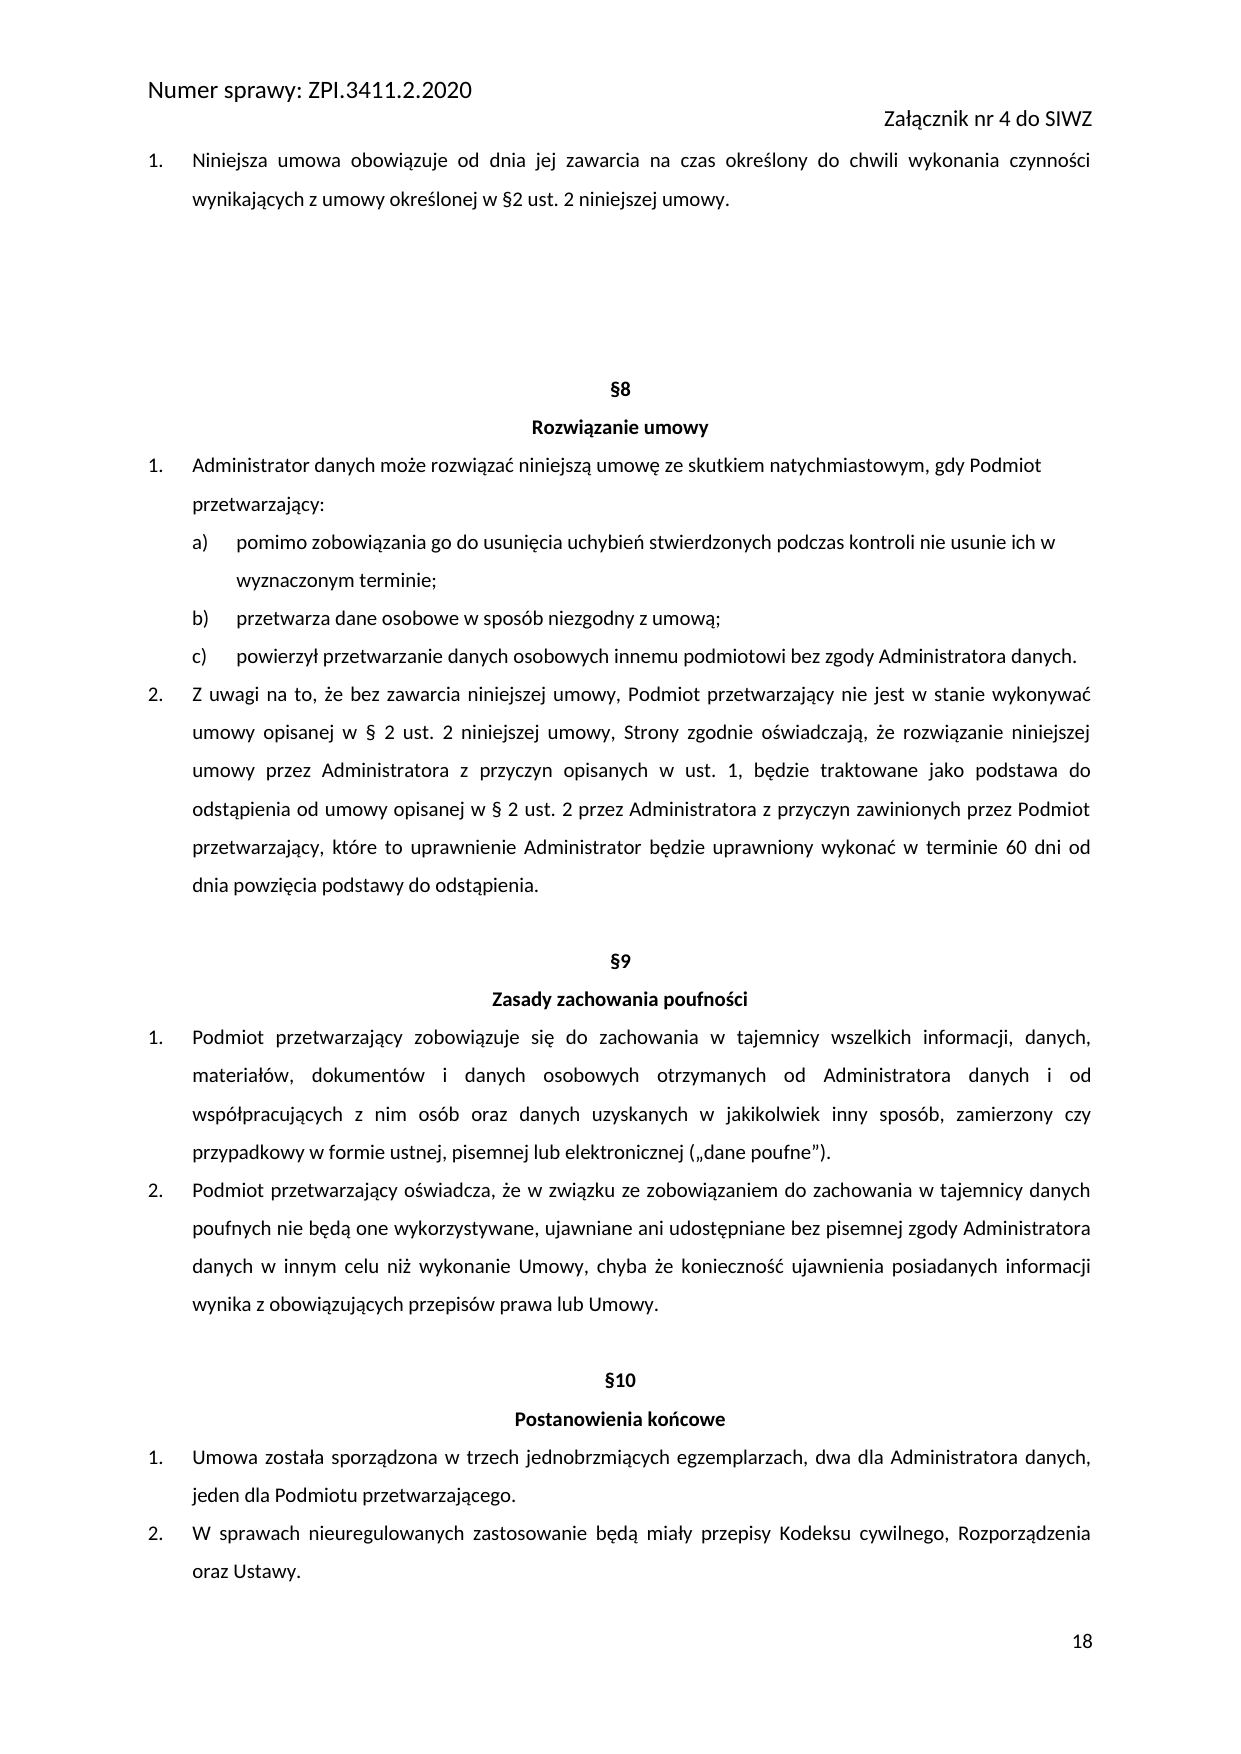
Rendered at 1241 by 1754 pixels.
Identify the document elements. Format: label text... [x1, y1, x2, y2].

list Podmiot przetwarzający oświadcza, że w związku ze zobowiązaniem do zachowania w tajemnicy danych poufnych nie będą one wykorzystywane, ujawniane ani udostępniane bez pisemnej zgody Administratora danych w innym celu niż wykonanie Umowy, chyba że konieczność ujawnienia posiadanych informacji wynika z obowiązujących przepisów prawa lub Umowy. [148, 1177, 1093, 1317]
list §9 [148, 948, 1093, 974]
text §8 [148, 376, 1093, 402]
list Umowa została sporządzona w trzech jednobrzmiących egzemplarzach, dwa dla Administratora danych, jeden dla Podmiotu przetwarzającego. [148, 1444, 1093, 1507]
text Postanowienia końcowe [148, 1406, 1093, 1431]
list W sprawach nieuregulowanych zastosowanie będą miały przepisy Kodeksu cywilnego, Rozporządzenia oraz Ustawy. [148, 1520, 1093, 1584]
list powierzył przetwarzanie danych osobowych innemu podmiotowi bez zgody Administratora danych. [192, 643, 1093, 669]
list Administrator danych może rozwiązać niniejszą umowę ze skutkiem natychmiastowym, gdy Podmiot przetwarzający: [148, 453, 1093, 516]
list Niniejsza umowa obowiązuje od dnia jej zawarcia na czas określony do chwili wykonania czynności wynikających z umowy określonej w §2 ust. 2 niniejszej umowy. [148, 148, 1093, 211]
list Z uwagi na to, że bez zawarcia niniejszej umowy, Podmiot przetwarzający nie jest w stanie wykonywać umowy opisanej w § 2 ust. 2 niniejszej umowy, Strony zgodnie oświadczają, że rozwiązanie niniejszej umowy przez Administratora z przyczyn opisanych w ust. 1, będzie traktowane jako podstawa do odstąpienia od umowy opisanej w § 2 ust. 2 przez Administratora z przyczyn zawinionych przez Podmiot przetwarzający, które to uprawnienie Administrator będzie uprawniony wykonać w terminie 60 dni od dnia powzięcia podstawy do odstąpienia. [148, 681, 1093, 897]
text Zasady zachowania poufności [148, 986, 1093, 1012]
list przetwarza dane osobowe w sposób niezgodny z umową; [192, 605, 1093, 631]
text §10 [148, 1368, 1093, 1393]
text Rozwiązanie umowy [148, 414, 1093, 440]
list pomimo zobowiązania go do usunięcia uchybień stwierdzonych podczas kontroli nie usunie ich w wyznaczonym terminie; [192, 529, 1093, 592]
list Podmiot przetwarzający zobowiązuje się do zachowania w tajemnicy wszelkich informacji, danych, materiałów, dokumentów i danych osobowych otrzymanych od Administratora danych i od współpracujących z nim osób oraz danych uzyskanych w jakikolwiek inny sposób, zamierzony czy przypadkowy w formie ustnej, pisemnej lub elektronicznej („dane poufne”). [148, 1024, 1093, 1164]
